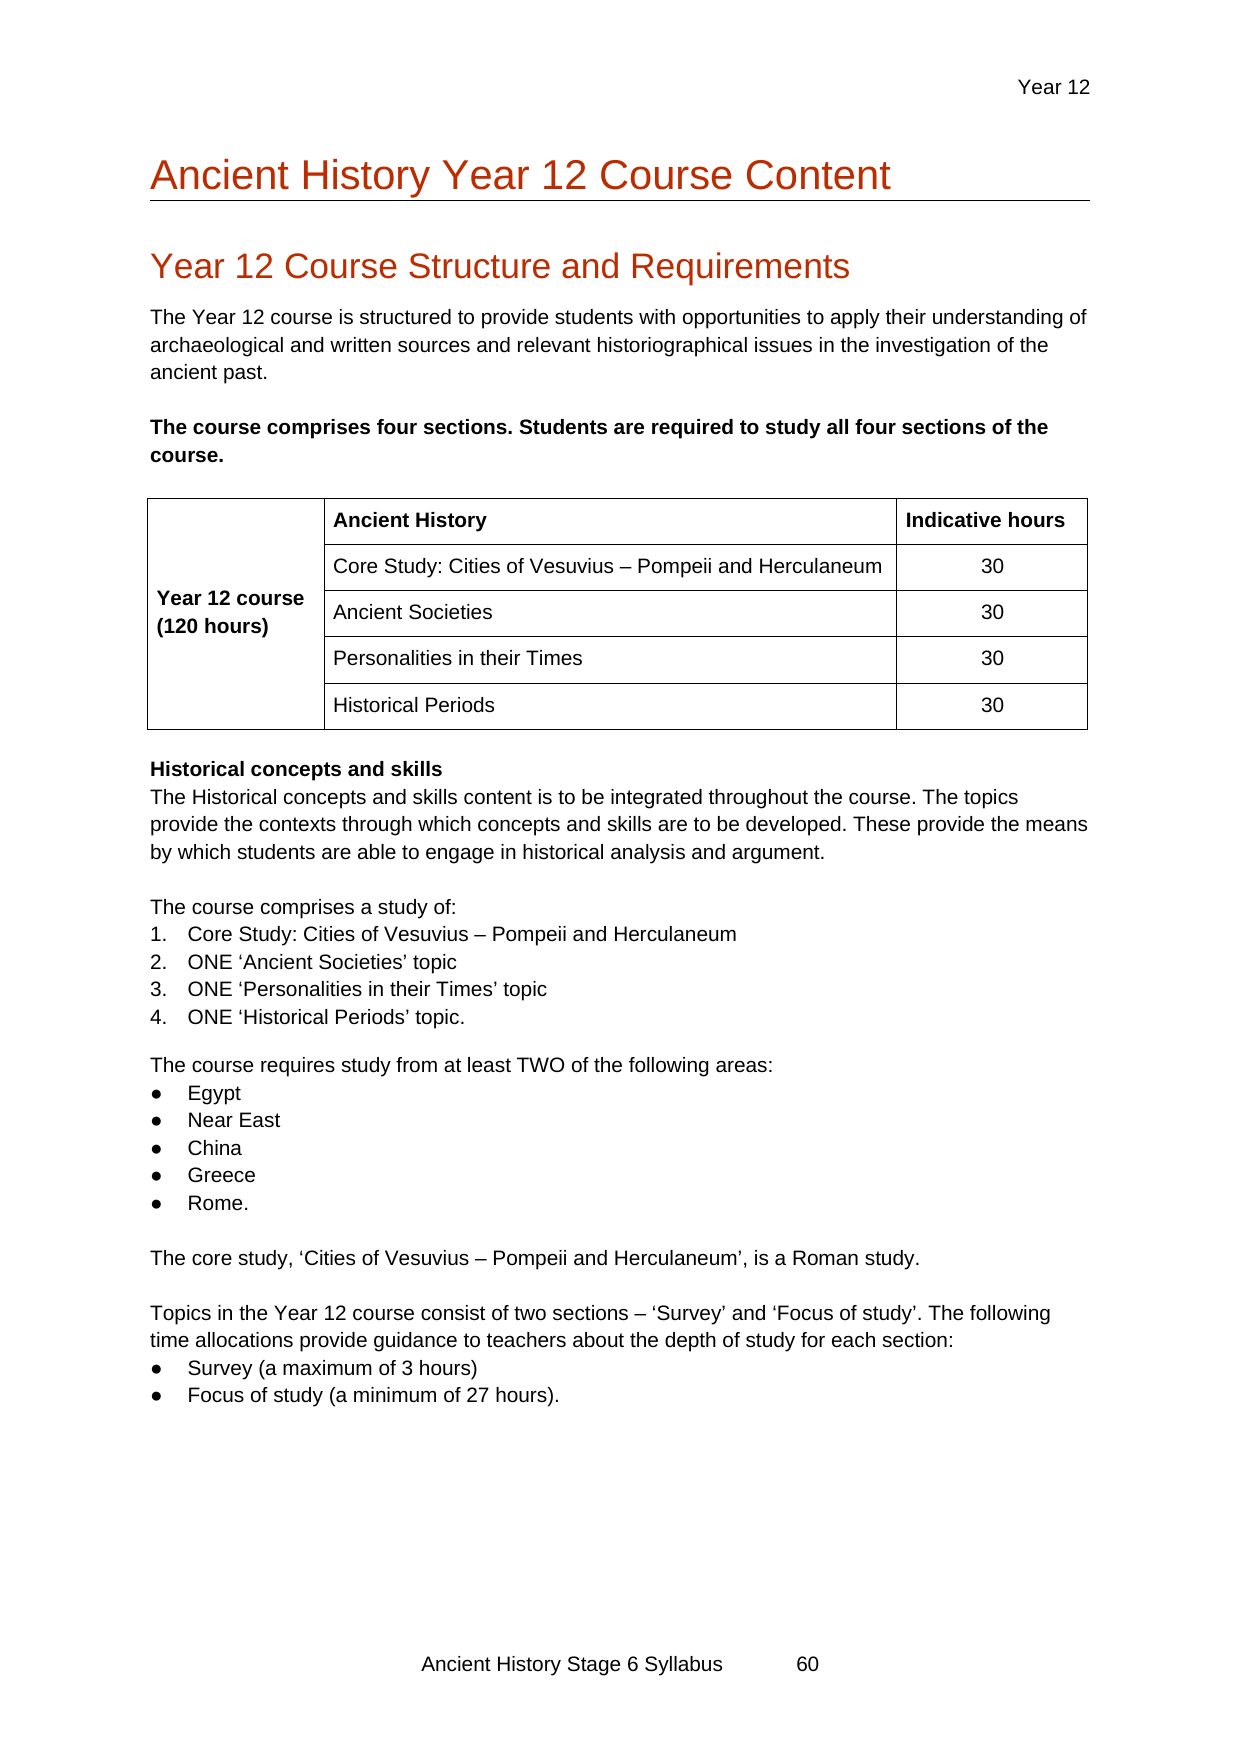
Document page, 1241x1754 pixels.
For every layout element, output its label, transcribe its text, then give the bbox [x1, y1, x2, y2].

list ONE ‘Ancient Societies’ topic [150, 950, 1090, 974]
table_cell 30 [897, 545, 1087, 590]
text The course comprises a study of: [150, 895, 1090, 919]
list Core Study: Cities of Vesuvius – Pompeii and Herculaneum [150, 922, 1090, 946]
list Rome. [150, 1191, 1090, 1214]
list Near East [150, 1108, 1090, 1132]
table_header Indicative hours [897, 499, 1087, 544]
list Greece [150, 1163, 1090, 1187]
list Focus of study (a minimum of 27 hours). [150, 1383, 1090, 1407]
list China [150, 1136, 1090, 1159]
list ONE ‘Historical Periods’ topic. [150, 1005, 1090, 1029]
text The Year 12 course is structured to provide students with opportunities to apply their understanding of archaeological and written sources and relevant historiographical issues in the investigation of the ancient past. [150, 305, 1090, 384]
table_cell 30 [897, 591, 1087, 636]
table_cell 30 [897, 637, 1087, 682]
text Historical concepts and skills [150, 757, 1090, 781]
table_cell 30 [897, 684, 1087, 729]
table_cell Ancient Societies [325, 591, 896, 636]
table_header Year 12 course (120 hours) [148, 499, 324, 729]
text The Historical concepts and skills content is to be integrated throughout the course. The topics provide the contexts through which concepts and skills are to be developed. These provide the means by which students are able to engage in historical analysis and argument. [150, 785, 1090, 864]
table_cell Historical Periods [325, 684, 896, 729]
table_cell Core Study: Cities of Vesuvius – Pompeii and Herculaneum [325, 545, 896, 590]
text The course requires study from at least TWO of the following areas: [150, 1053, 1090, 1077]
text Topics in the Year 12 course consist of two sections – ‘Survey’ and ‘Focus of study’. The following time allocations provide guidance to teachers about the depth of study for each section: [150, 1301, 1090, 1352]
list ONE ‘Personalities in their Times’ topic [150, 977, 1090, 1001]
list Egypt [150, 1081, 1090, 1104]
subtitle Ancient History Year 12 Course Content [150, 150, 1090, 200]
text The core study, ‘Cities of Vesuvius – Pompeii and Herculaneum’, is a Roman study. [150, 1246, 1090, 1269]
list Survey (a maximum of 3 hours) [150, 1356, 1090, 1379]
subtitle Year 12 Course Structure and Requirements [150, 246, 1090, 286]
text The course comprises four sections. Students are required to study all four sections of the course. [150, 415, 1090, 466]
table_cell Personalities in their Times [325, 637, 896, 682]
table_header Ancient History [325, 499, 896, 544]
